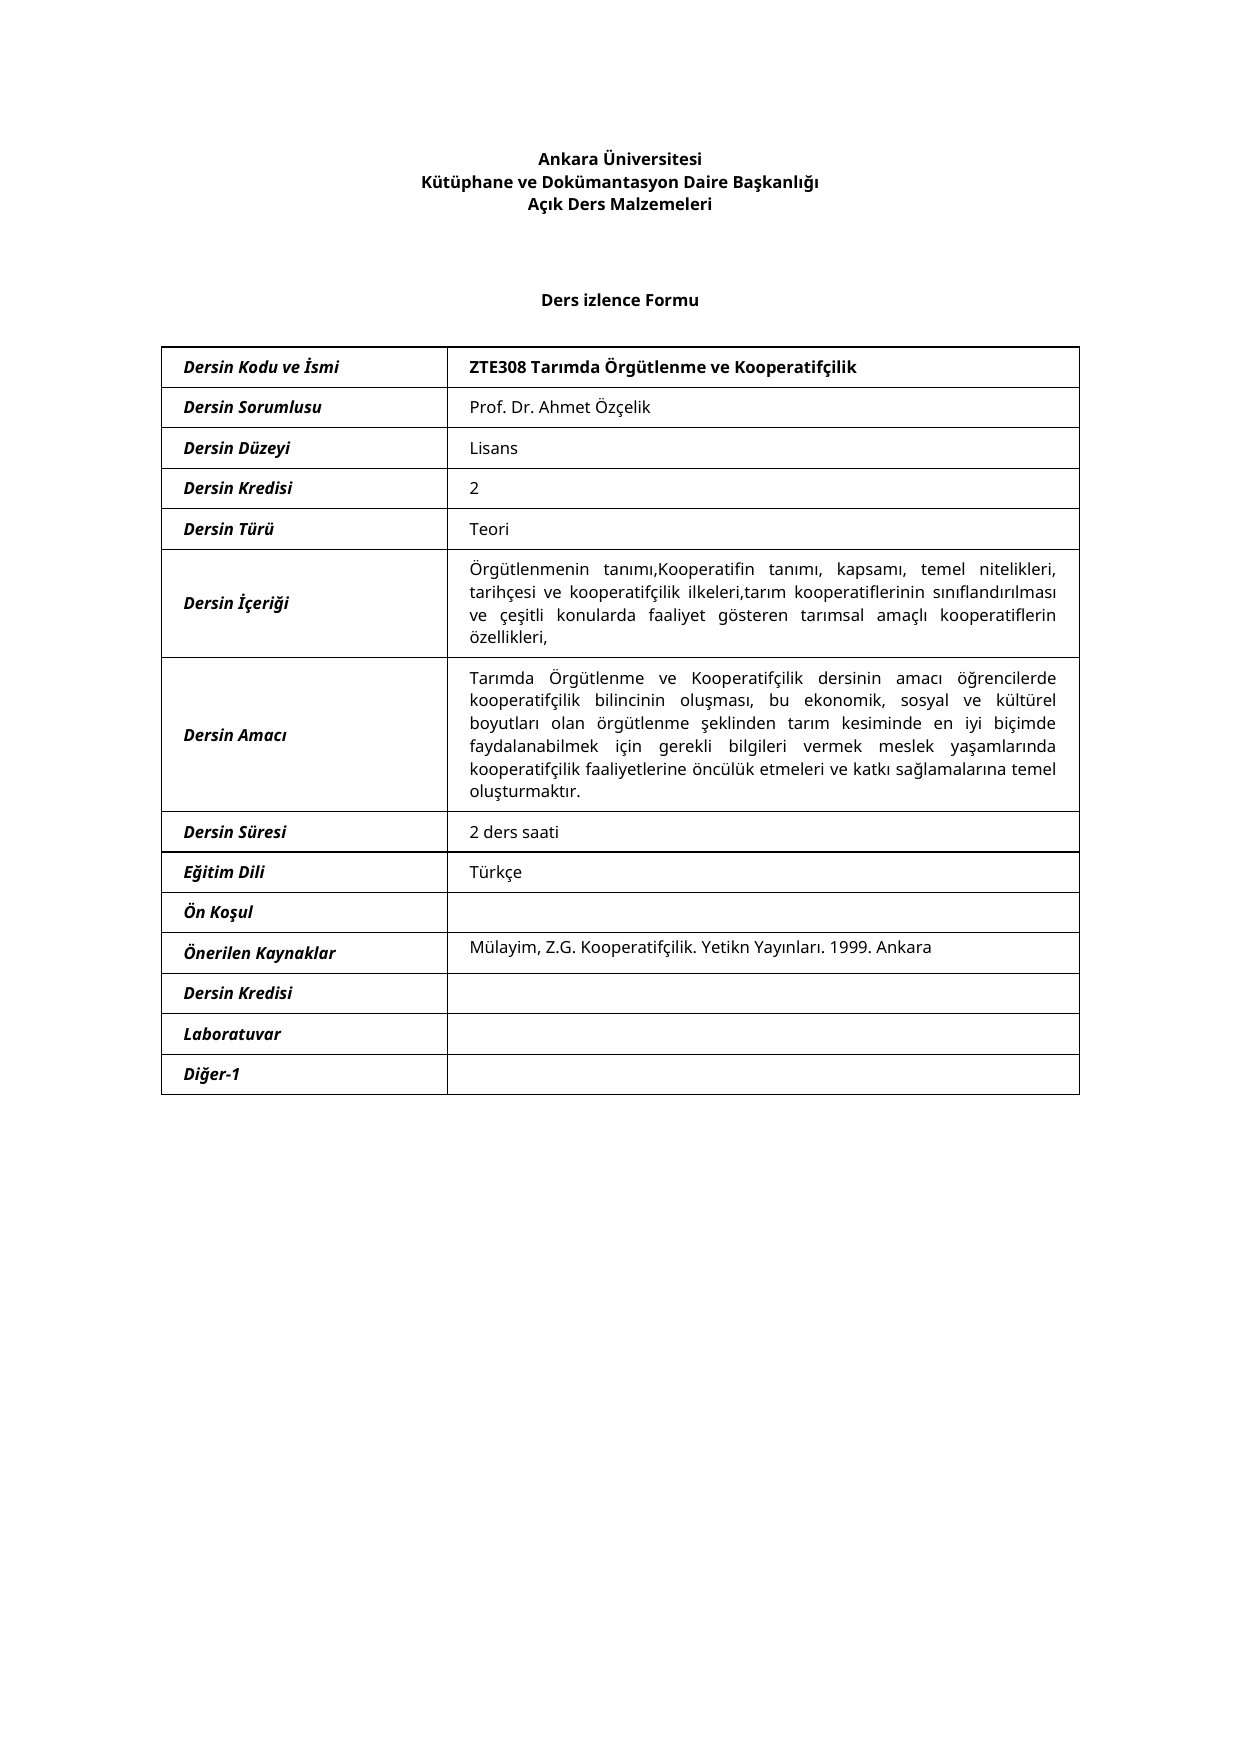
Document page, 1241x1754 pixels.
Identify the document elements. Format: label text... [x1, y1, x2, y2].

table_cell Örgütlenmenin tanımı,Kooperatifin tanımı, kapsamı, temel nitelikleri, tarihçesi ve kooperatifçilik ilkeleri,tarım kooperatiflerinin sınıflandırılması ve çeşitli konularda faaliyet gösteren tarımsal amaçlı kooperatiflerin özellikleri, [448, 550, 1079, 657]
table_cell Dersin Türü [162, 509, 447, 548]
text Ankara Üniversitesi Kütüphane ve Dokümantasyon Daire Başkanlığı [148, 148, 1093, 193]
table_cell Önerilen Kaynaklar [162, 933, 447, 973]
table_cell Mülayim, Z.G. Kooperatifçilik. Yetikn Yayınları. 1999. Ankara [448, 933, 1079, 973]
table_cell [448, 1014, 1079, 1053]
table_cell 2 ders saati [448, 812, 1079, 851]
table_cell Lisans [448, 428, 1079, 468]
table_cell Dersin Sorumlusu [162, 388, 447, 427]
table_cell Dersin Düzeyi [162, 428, 447, 468]
table_cell Eğitim Dili [162, 853, 447, 892]
table_cell Laboratuvar [162, 1014, 447, 1053]
table_cell Dersin Süresi [162, 812, 447, 851]
table_header ZTE308 Tarımda Örgütlenme ve Kooperatifçilik [448, 348, 1079, 387]
table_cell Dersin Kredisi [162, 469, 447, 508]
table_cell [448, 1055, 1079, 1094]
text Ders izlence Formu [148, 288, 1093, 311]
table_cell Dersin İçeriği [162, 550, 447, 657]
table_cell Dersin Amacı [162, 658, 447, 811]
table_header Dersin Kodu ve İsmi [162, 348, 447, 387]
table_cell Dersin Kredisi [162, 974, 447, 1013]
table_cell Prof. Dr. Ahmet Özçelik [448, 388, 1079, 427]
table_cell Tarımda Örgütlenme ve Kooperatifçilik dersinin amacı öğrencilerde kooperatifçilik bilincinin oluşması, bu ekonomik, sosyal ve kültürel boyutları olan örgütlenme şeklinden tarım kesiminde en iyi biçimde faydalanabilmek için gerekli bilgileri vermek meslek yaşamlarında kooperatifçilik faaliyetlerine öncülük etmeleri ve katkı sağlamalarına temel oluşturmaktır. [448, 658, 1079, 811]
table_cell 2 [448, 469, 1079, 508]
text Açık Ders Malzemeleri [148, 193, 1093, 216]
table_cell Diğer-1 [162, 1055, 447, 1094]
table_cell Türkçe [448, 853, 1079, 892]
table_cell [448, 893, 1079, 932]
table_cell [448, 974, 1079, 1013]
table_cell Teori [448, 509, 1079, 548]
table_cell Ön Koşul [162, 893, 447, 932]
